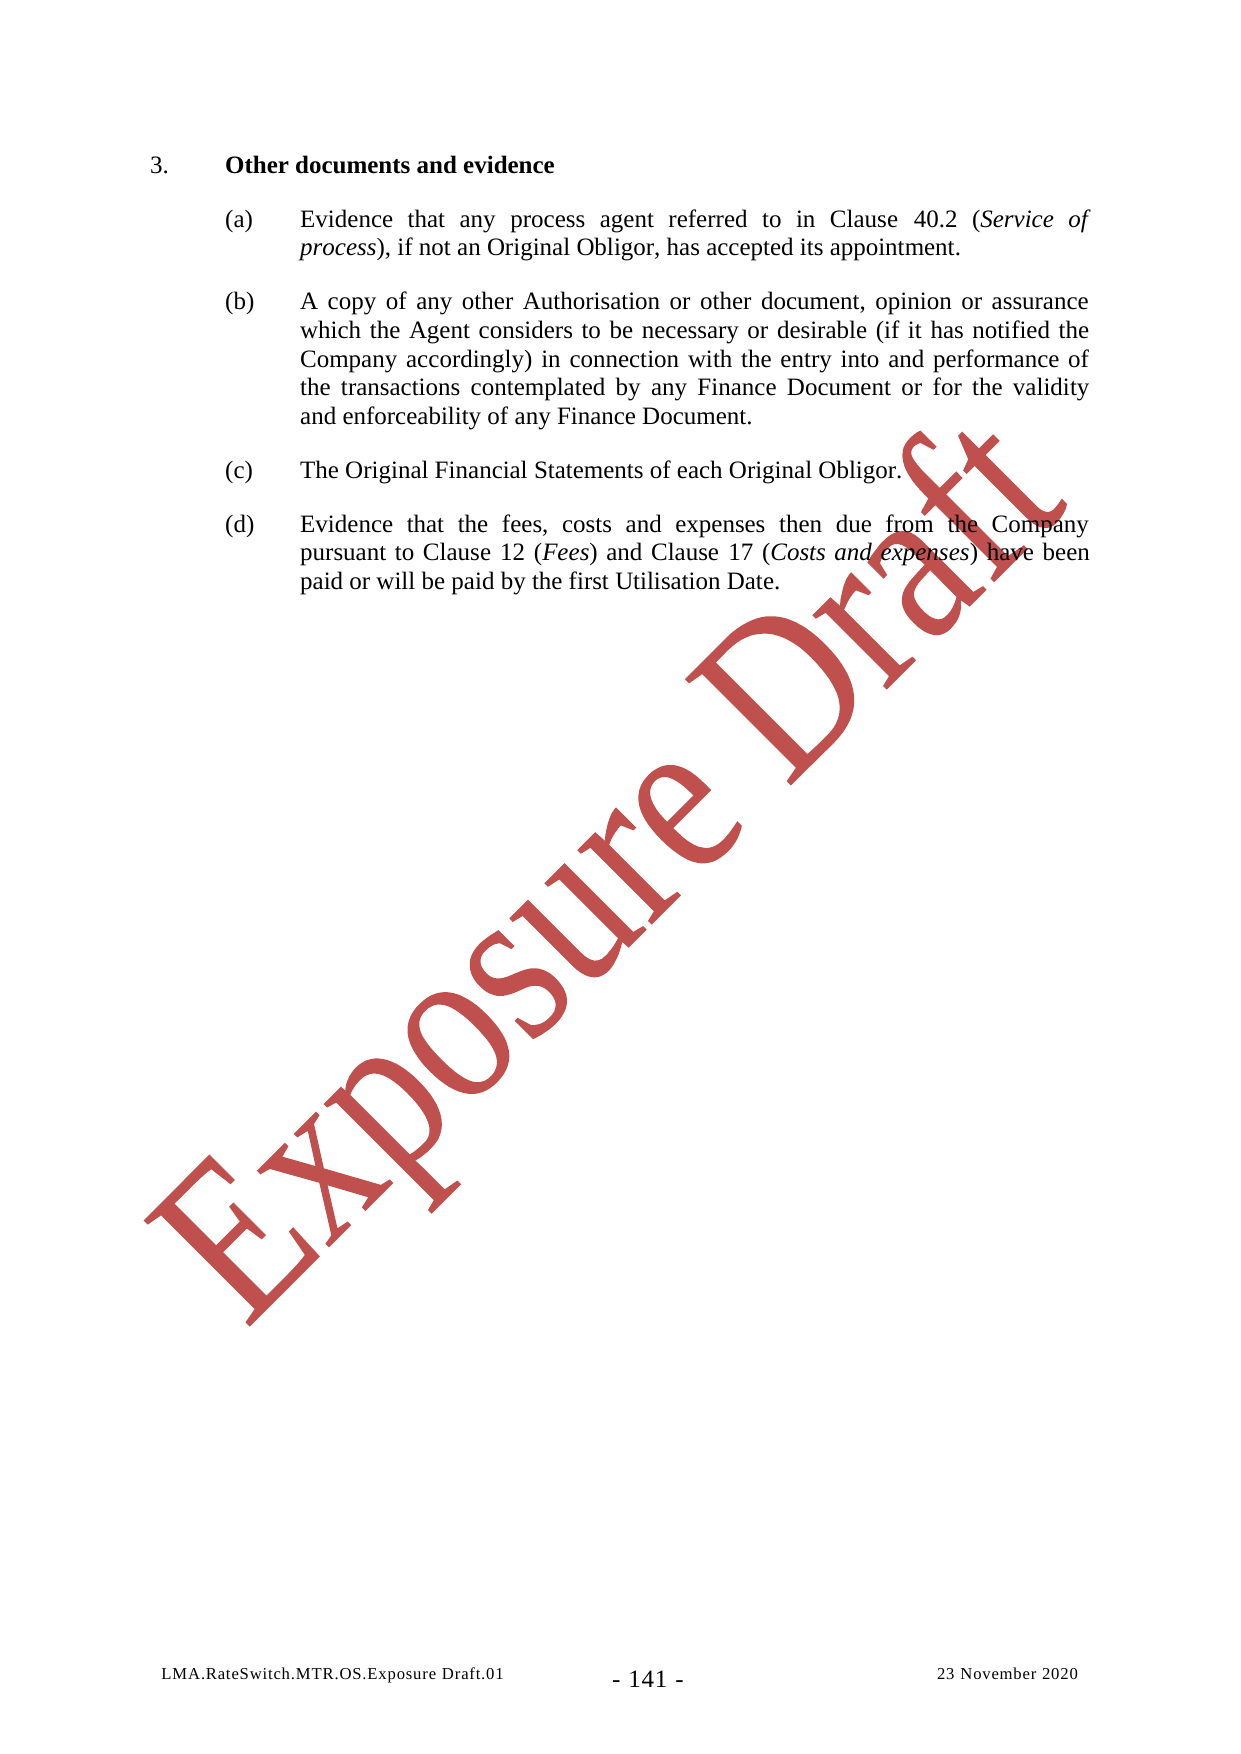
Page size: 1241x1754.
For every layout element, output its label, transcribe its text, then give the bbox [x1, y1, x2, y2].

text The Original Financial Statements of each Original Obligor. [225, 455, 1090, 484]
text A copy of any other Authorisation or other document, opinion or assurance which the Agent considers to be necessary or desirable (if it has notified the Company accordingly) in connection with the entry into and performance of the transactions contemplated by any Finance Document or for the validity and enforceability of any Finance Document. [225, 286, 1090, 430]
text Other documents and evidence [150, 150, 1090, 179]
text Evidence that any process agent referred to in Clause 40.2 (Service of process), if not an Original Obligor, has accepted its appointment. [225, 204, 1090, 261]
text Evidence that the fees, costs and expenses then due from the Company pursuant to Clause 12 (Fees) and Clause 17 (Costs and expenses) have been paid or will be paid by the first Utilisation Date. [225, 509, 1090, 595]
